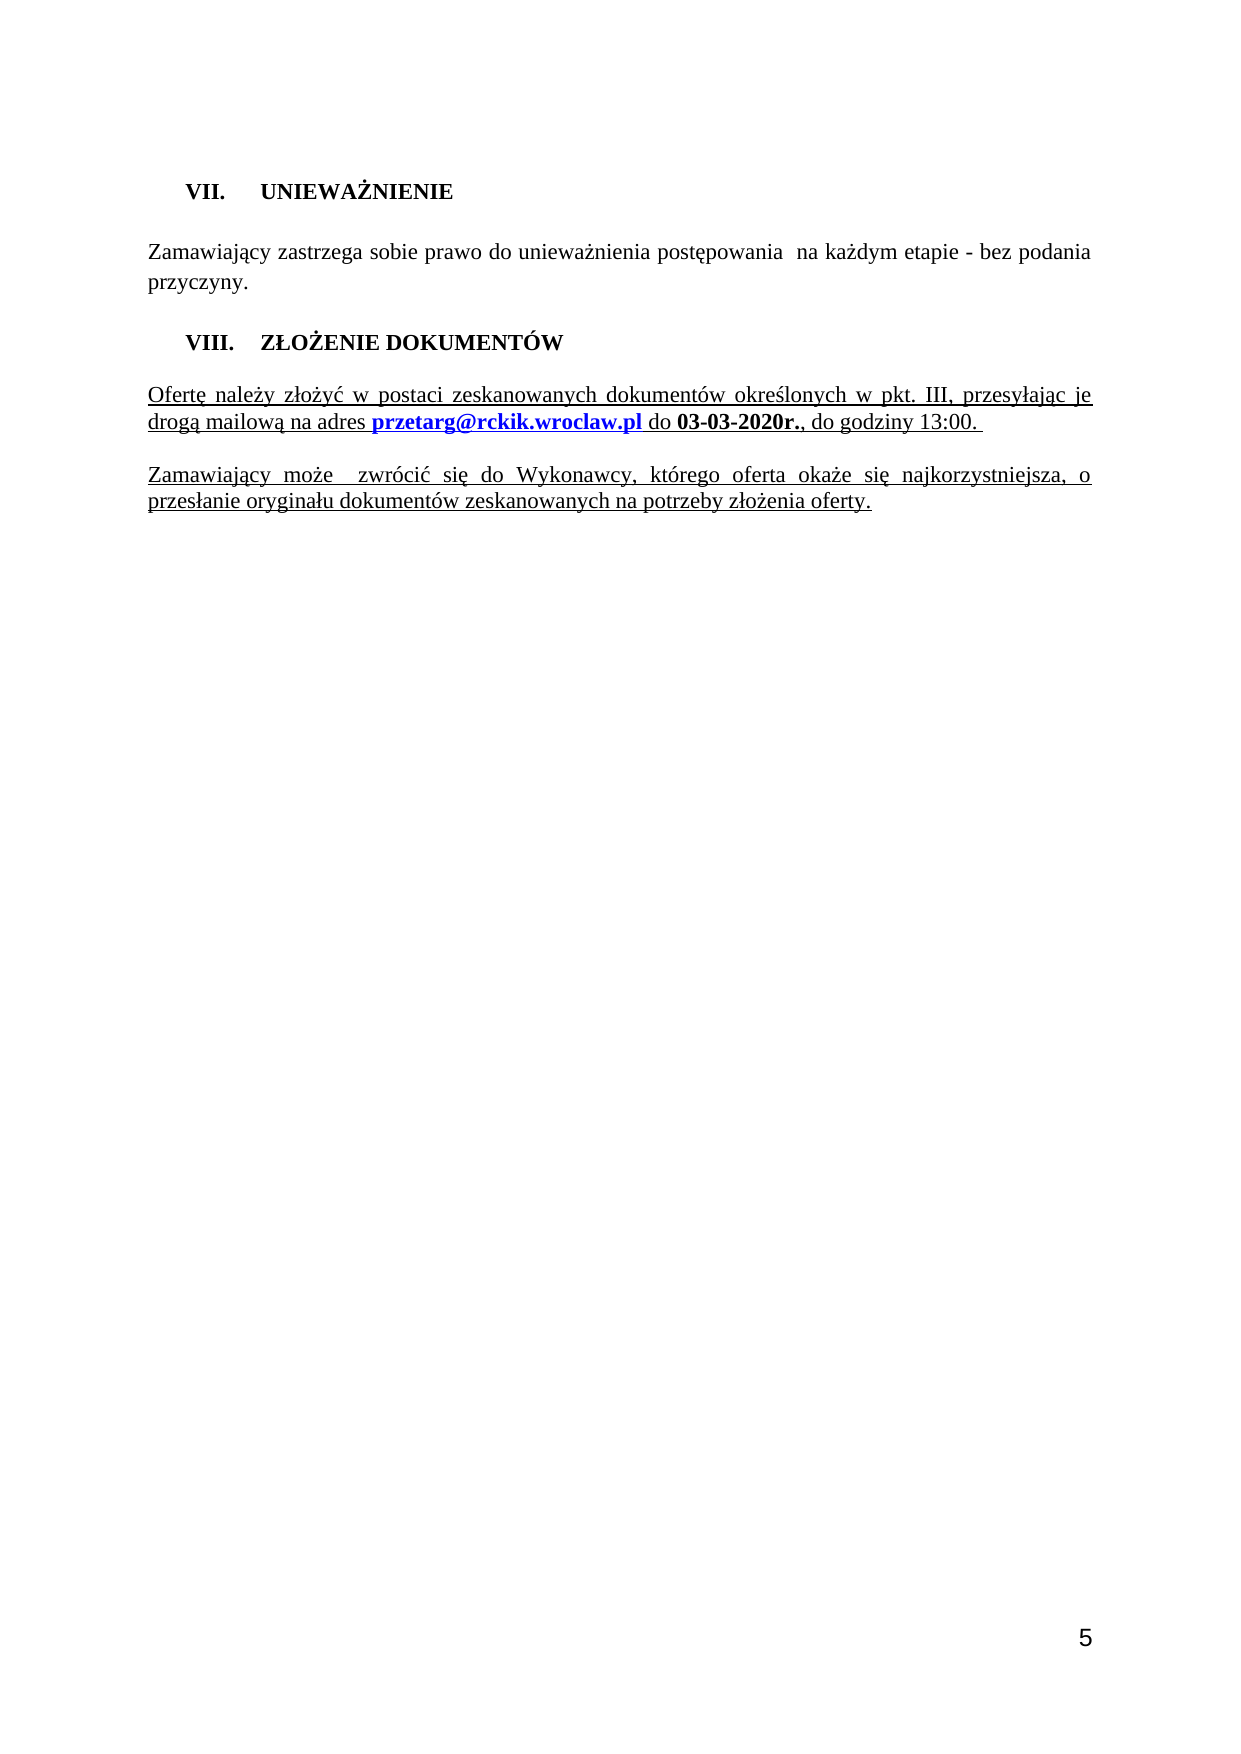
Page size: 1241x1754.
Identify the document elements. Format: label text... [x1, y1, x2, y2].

list UNIEWAŻNIENIE [185, 178, 1093, 204]
text Zamawiający zastrzega sobie prawo do unieważnienia postępowania na każdym etapie - bez podania przyczyny. [148, 238, 1093, 295]
text Ofertę należy złożyć w postaci zeskanowanych dokumentów określonych w pkt. III, przesyłając je drogą mailową na adres przetarg@rckik.wroclaw.pl do 03-03-2020r., do godziny 13:00. [148, 382, 1093, 404]
text Ofertę należy złożyć w postaci zeskanowanych dokumentów określonych w pkt. III, przesyłając je drogą mailową na adres przetarg@rckik.wroclaw.pl do 03-03-2020r., do godziny 13:00. [148, 406, 1093, 434]
list ZŁOŻENIE DOKUMENTÓW [185, 329, 1092, 355]
text Zamawiający może zwrócić się do Wykonawcy, którego oferta okaże się najkorzystniejsza, o przesłanie oryginału dokumentów zeskanowanych na potrzeby złożenia oferty. [148, 461, 1093, 513]
